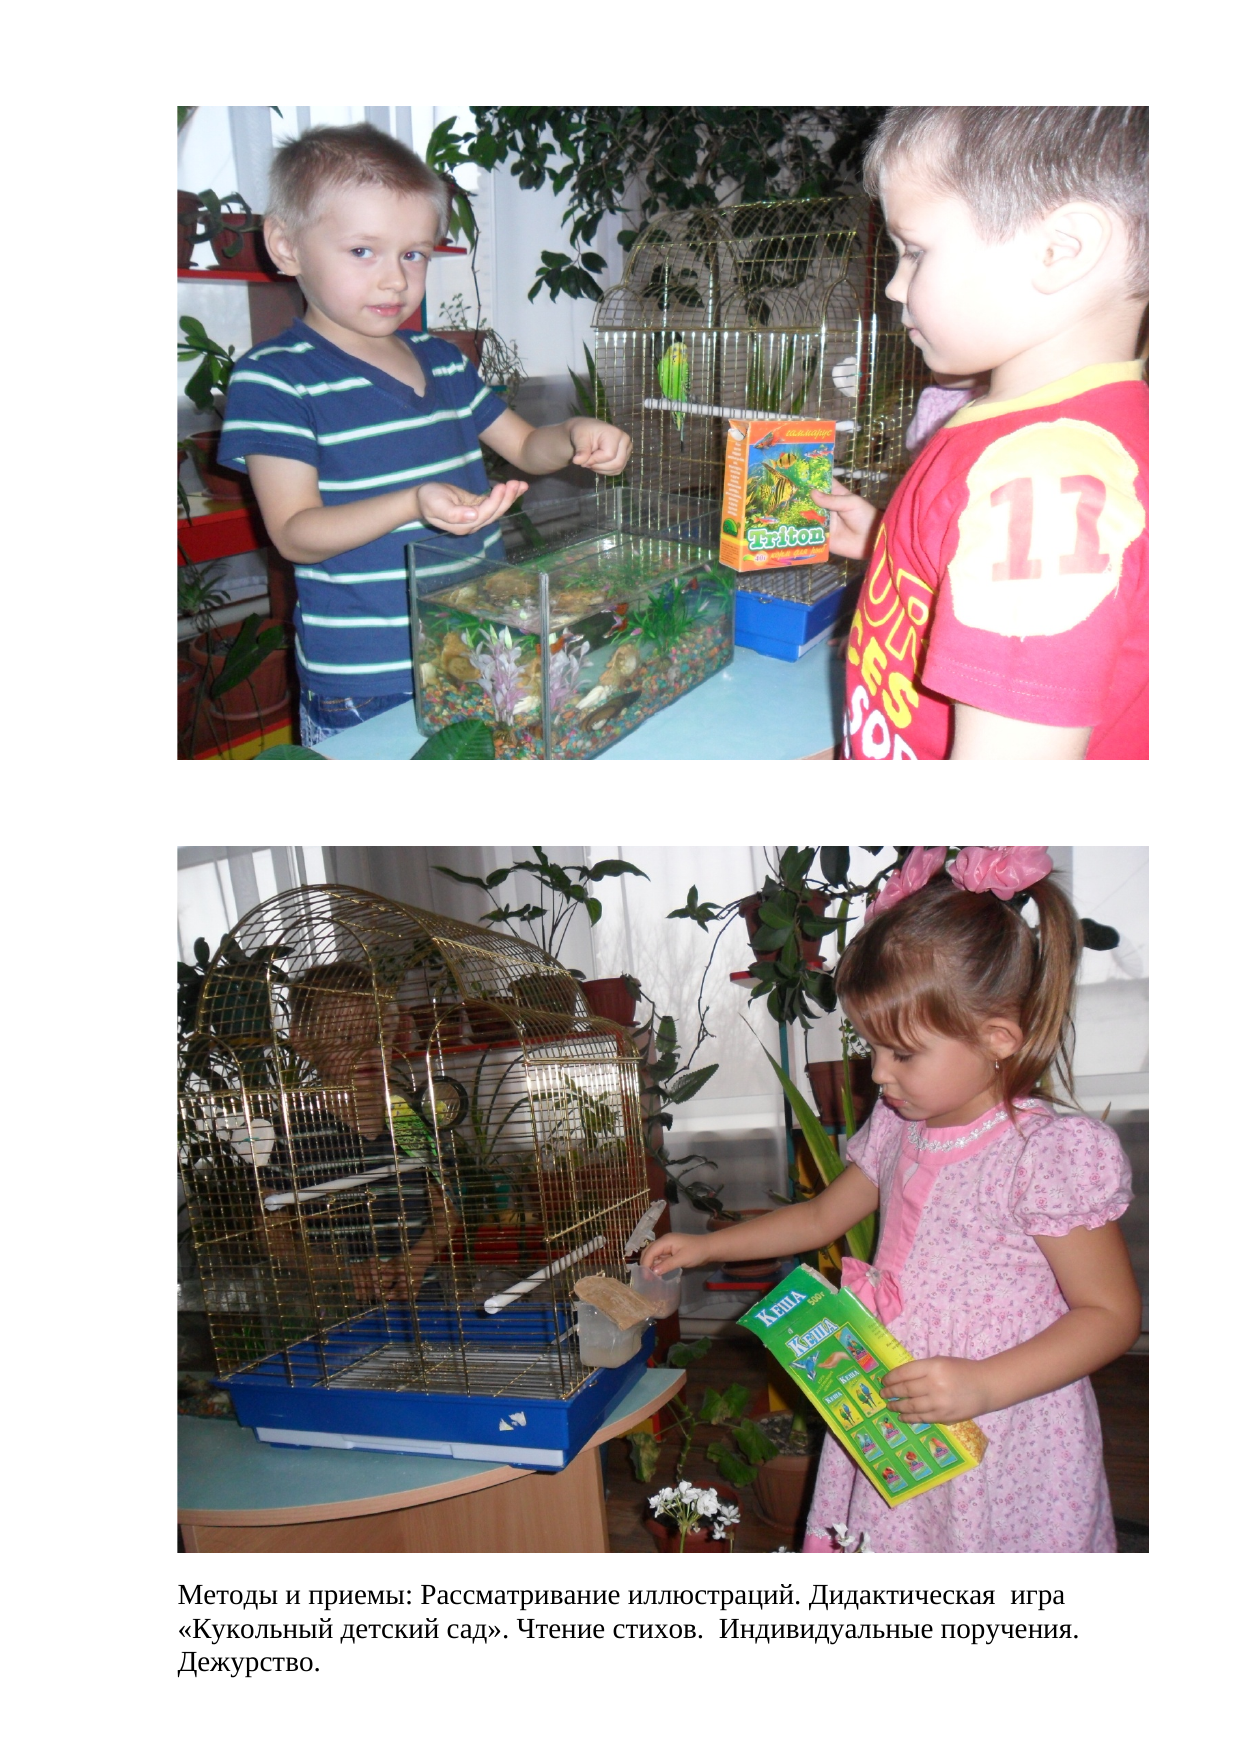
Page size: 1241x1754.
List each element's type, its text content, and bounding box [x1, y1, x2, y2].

text Методы и приемы: Рассматривание иллюстраций. Дидактическая игра «Кукольный детский сад». Чтение стихов. Индивидуальные поручения. [177, 1577, 1152, 1644]
picture [177, 846, 1149, 1553]
picture [177, 106, 1149, 760]
text Дежурство. [177, 1644, 1152, 1678]
